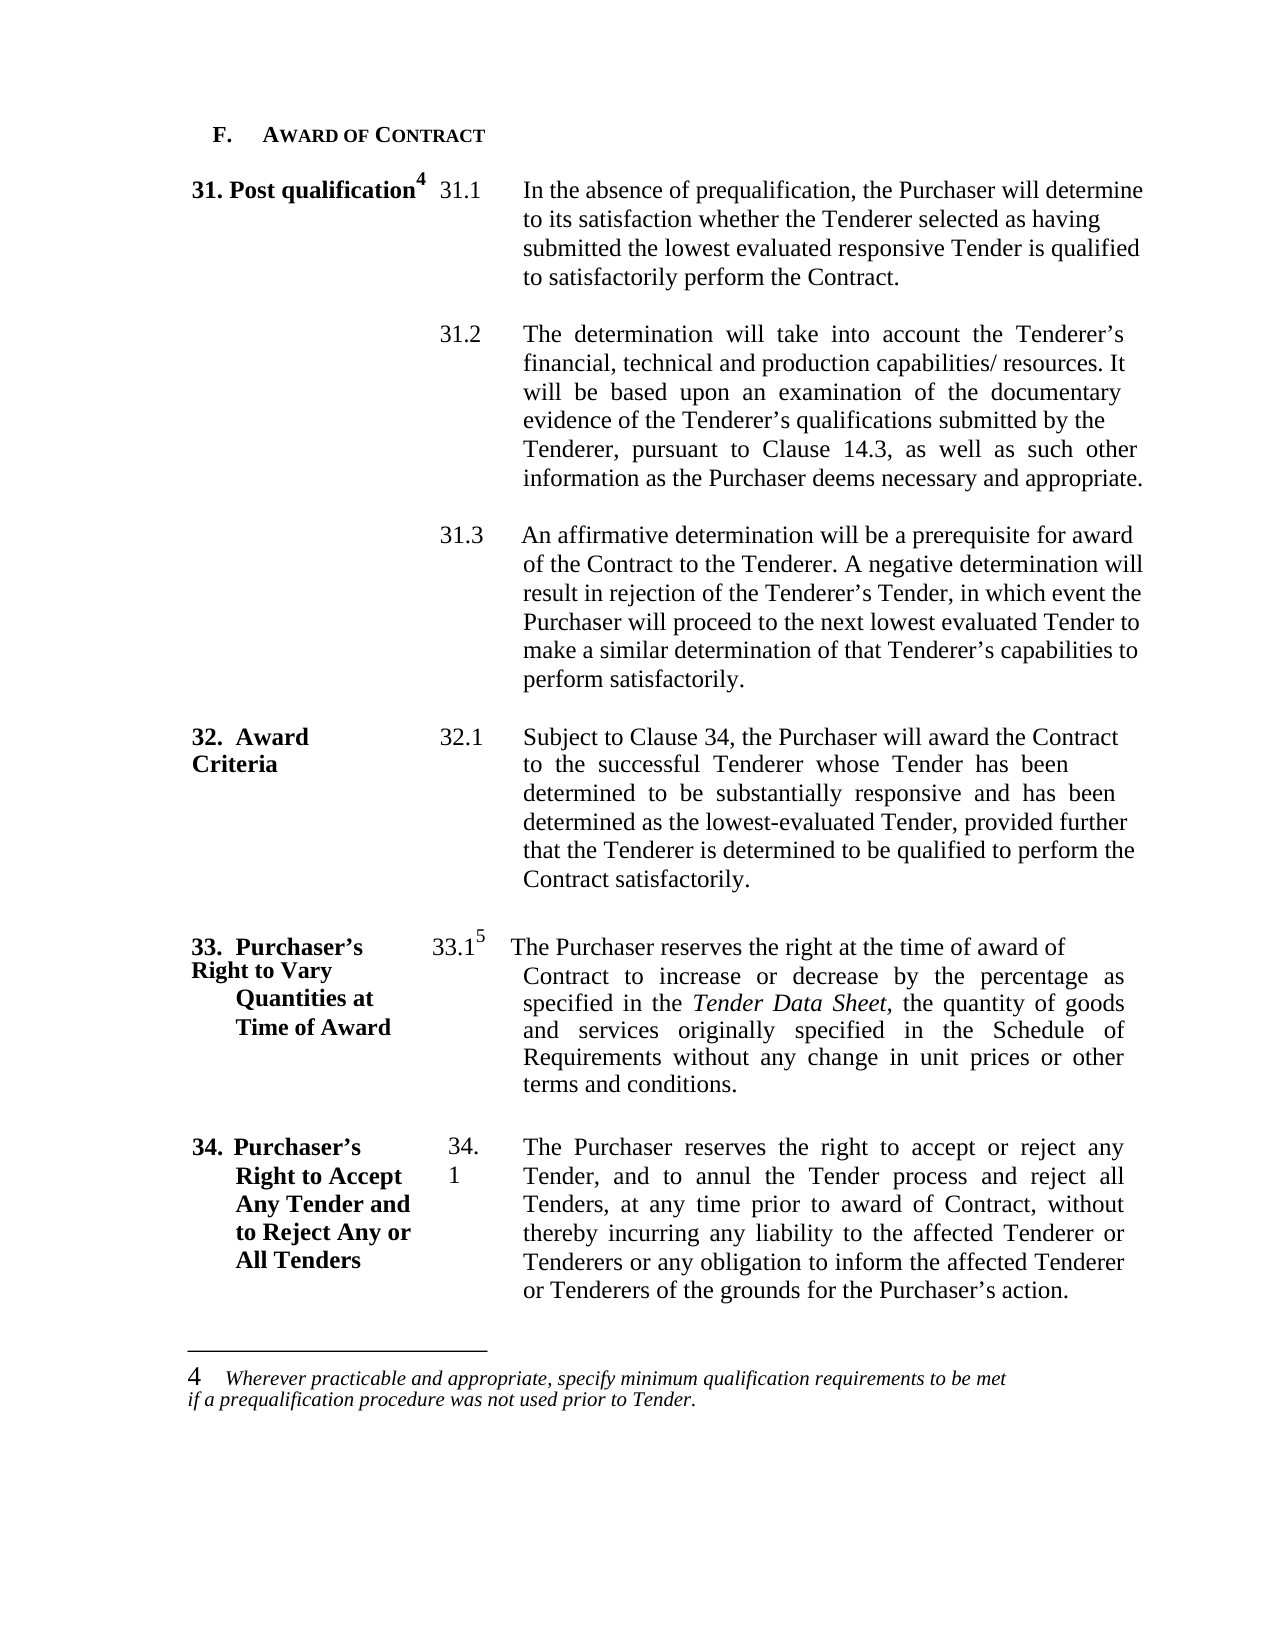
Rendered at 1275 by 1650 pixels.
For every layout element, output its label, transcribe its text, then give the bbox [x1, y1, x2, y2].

text perform satisfactorily. [192, 664, 1171, 693]
text 31.2 The determination will take into account the Tenderer’s [192, 319, 1171, 348]
text Purchaser will proceed to the next lowest evaluated Tender to [192, 607, 1171, 635]
text will be based upon an examination of the documentary [192, 377, 1171, 405]
text Quantities at [235, 983, 448, 1012]
text The Purchaser reserves the right to accept or reject any Tender, and to annul the Tender process and reject all Tenders, at any time prior to award of Contract, without thereby incurring any liability to the affected Tenderer or Tenderers or any obligation to inform the affected Tenderer or Tenderers of the grounds for the Purchaser’s action. [523, 1133, 1125, 1304]
list Purchaser’s 33.15 The Purchaser reserves the right at the time of award of [191, 924, 1171, 962]
text that the Tenderer is determined to be qualified to perform the [192, 836, 1171, 864]
text of the Contract to the Tenderer. A negative determination will [192, 549, 1171, 578]
text determined as the lowest-evaluated Tender, provided further [192, 807, 1171, 836]
text submitted the lowest evaluated responsive Tender is qualified [192, 233, 1171, 262]
text result in rejection of the Tenderer’s Tender, in which event the [192, 578, 1171, 607]
text 31.3 An affirmative determination will be a prerequisite for award [192, 520, 1171, 549]
text 31. Post qualification4 31.1 In the absence of prequalification, the Purchaser will determine [192, 167, 1171, 205]
text 34.1 [448, 1131, 492, 1189]
text financial, technical and production capabilities/ resources. It [192, 348, 1171, 377]
text Tenderer, pursuant to Clause 14.3, as well as such other [192, 434, 1171, 463]
text 34. Purchaser’s Right to Accept Any Tender and to Reject Any or All Tenders [192, 1133, 412, 1274]
text to its satisfaction whether the Tenderer selected as having [192, 205, 1171, 233]
text make a similar determination of that Tenderer’s capabilities to [192, 635, 1171, 664]
text 32. Award 32.1 Subject to Clause 34, the Purchaser will award the Contract [192, 722, 1171, 750]
list AWARD OF CONTRACT [212, 121, 1171, 147]
text Contract satisfactorily. [192, 864, 1171, 893]
text to satisfactorily perform the Contract. [192, 262, 1171, 290]
text Criteria to the successful Tenderer whose Tender has been [192, 750, 1171, 778]
text evidence of the Tenderer’s qualifications submitted by the [192, 405, 1171, 434]
text Contract to increase or decrease by the percentage as specified in the Tender Data Sheet, the quantity of goods and services originally specified in the Schedule of Requirements without any change in unit prices or other terms and conditions. [523, 962, 1125, 1098]
text Time of Award [235, 1013, 448, 1041]
text determined to be substantially responsive and has been [192, 778, 1171, 807]
text information as the Purchaser deems necessary and appropriate. [192, 463, 1171, 492]
text Right to Vary [191, 962, 448, 983]
list Wherever practicable and appropriate, specify minimum qualification requirements to be met if a prequalification procedure was not used prior to Tender. [187, 1365, 1012, 1411]
